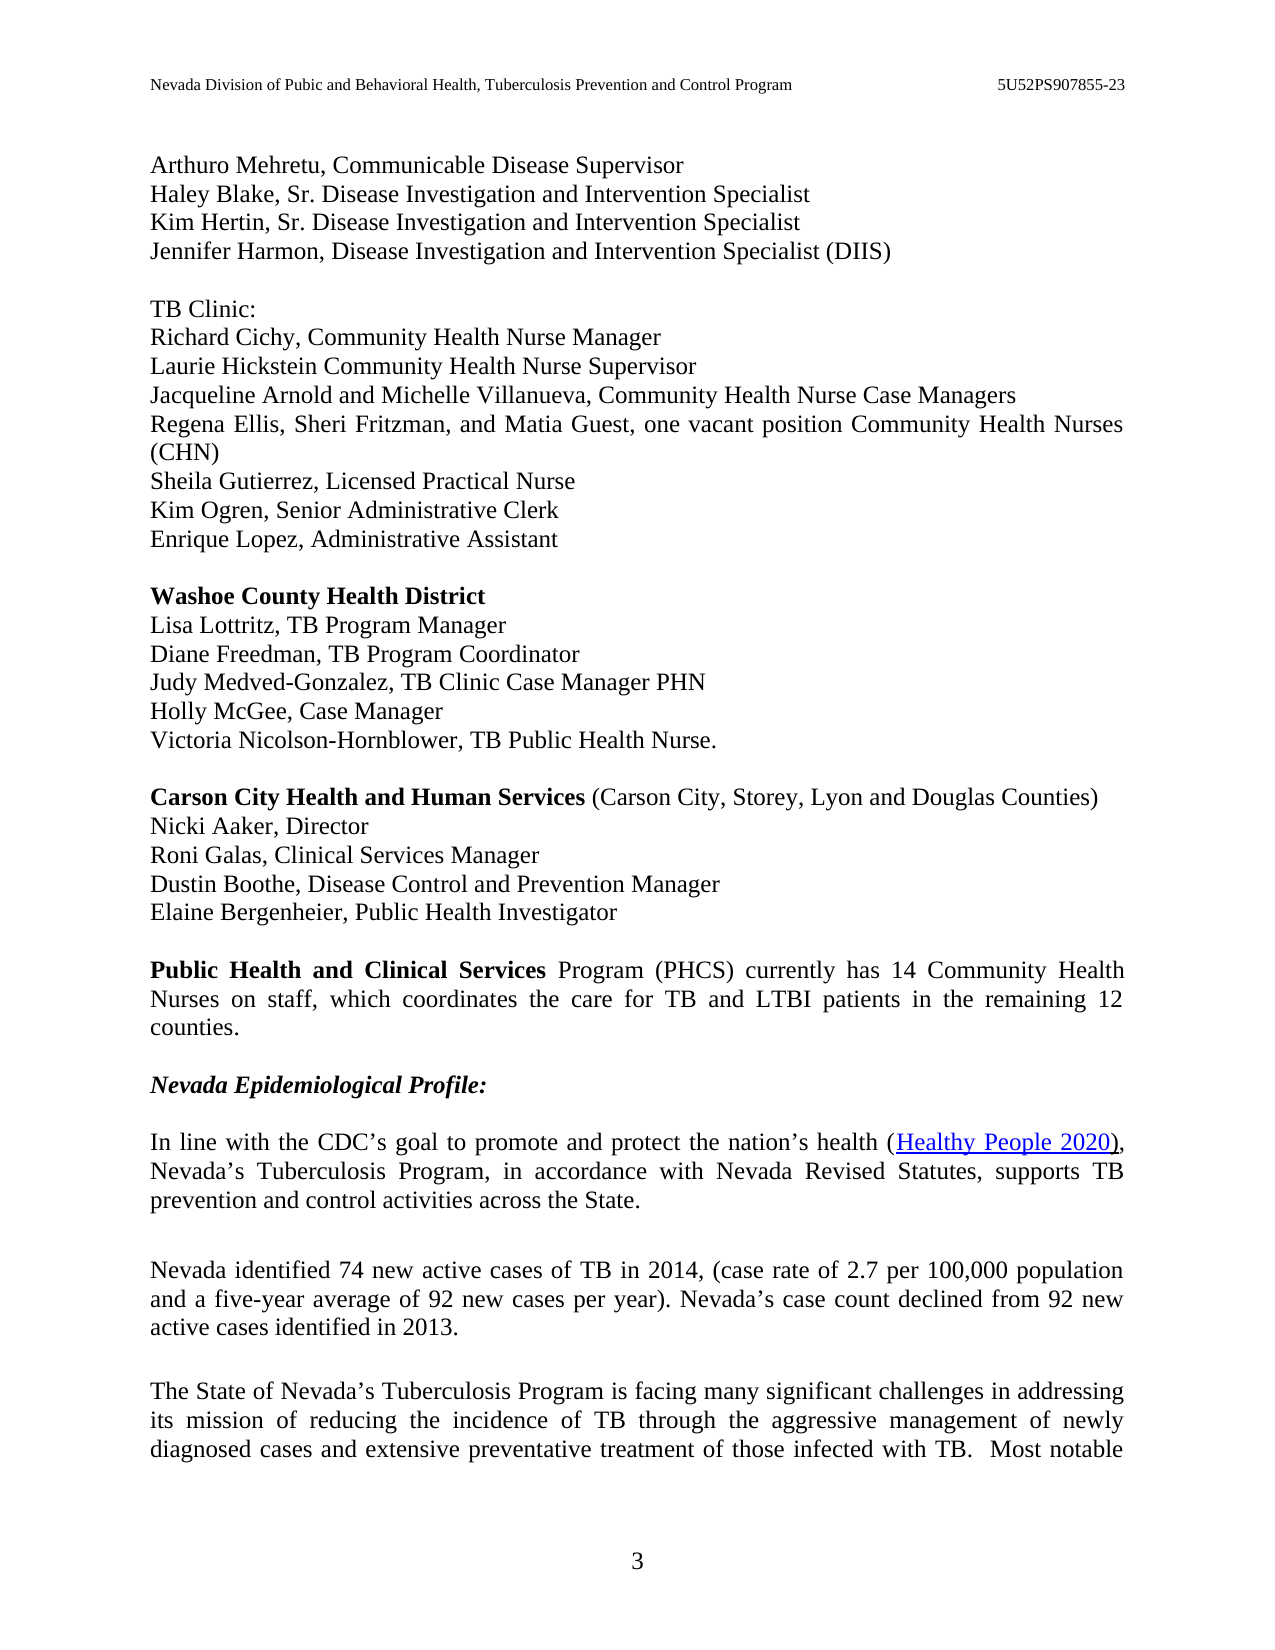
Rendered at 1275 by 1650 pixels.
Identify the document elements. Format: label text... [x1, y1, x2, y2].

text Arthuro Mehretu, Communicable Disease Supervisor [150, 150, 1125, 179]
text Kim Hertin, Sr. Disease Investigation and Intervention Specialist [150, 207, 1125, 236]
text Victoria Nicolson-Hornblower, TB Public Health Nurse. [150, 725, 1125, 754]
text Kim Ogren, Senior Administrative Clerk [150, 495, 1125, 524]
text Carson City Health and Human Services (Carson City, Storey, Lyon and Douglas Counties) [150, 782, 1125, 811]
text TB Clinic: [150, 294, 1125, 322]
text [150, 1376, 1125, 1462]
text Haley Blake, Sr. Disease Investigation and Intervention Specialist [150, 179, 1125, 207]
text Enrique Lopez, Administrative Assistant [150, 524, 1125, 552]
text Nevada Epidemiological Profile: [150, 1070, 1125, 1099]
text Washoe County Health District [150, 581, 1125, 610]
text Public Health and Clinical Services Program (PHCS) currently has 14 Community Health Nurses on staff, which coordinates the care for TB and LTBI patients in the remaining 12 counties. [150, 955, 1125, 1041]
text Holly McGee, Case Manager [150, 696, 1125, 725]
text Sheila Gutierrez, Licensed Practical Nurse [150, 466, 1125, 495]
text Richard Cichy, Community Health Nurse Manager [150, 322, 1125, 351]
text Jennifer Harmon, Disease Investigation and Intervention Specialist (DIIS) [150, 236, 1125, 265]
text Dustin Boothe, Disease Control and Prevention Manager [150, 869, 1125, 897]
text Nevada identified 74 new active cases of TB in 2014, (case rate of 2.7 per 100,000 population and a five-year average of 92 new cases per year). Nevada’s case count declined from 92 new active cases identified in 2013. [150, 1255, 1125, 1341]
text Nicki Aaker, Director [150, 811, 1125, 840]
text In line with the CDC’s goal to promote and protect the nation’s health (Healthy People 2020), Nevada’s Tuberculosis Program, in accordance with Nevada Revised Statutes, supports TB prevention and control activities across the State. [150, 1127, 1125, 1214]
text Diane Freedman, TB Program Coordinator [150, 639, 1125, 667]
text Regena Ellis, Sheri Fritzman, and Matia Guest, one vacant position Community Health Nurses (CHN) [150, 409, 1125, 466]
text Judy Medved-Gonzalez, TB Clinic Case Manager PHN [150, 667, 1125, 696]
text Elaine Bergenheier, Public Health Investigator [150, 897, 1125, 926]
text Jacqueline Arnold and Michelle Villanueva, Community Health Nurse Case Managers [150, 380, 1125, 409]
text Roni Galas, Clinical Services Manager [150, 840, 1125, 869]
text Laurie Hickstein Community Health Nurse Supervisor [150, 351, 1125, 380]
text Lisa Lottritz, TB Program Manager [150, 610, 1125, 639]
